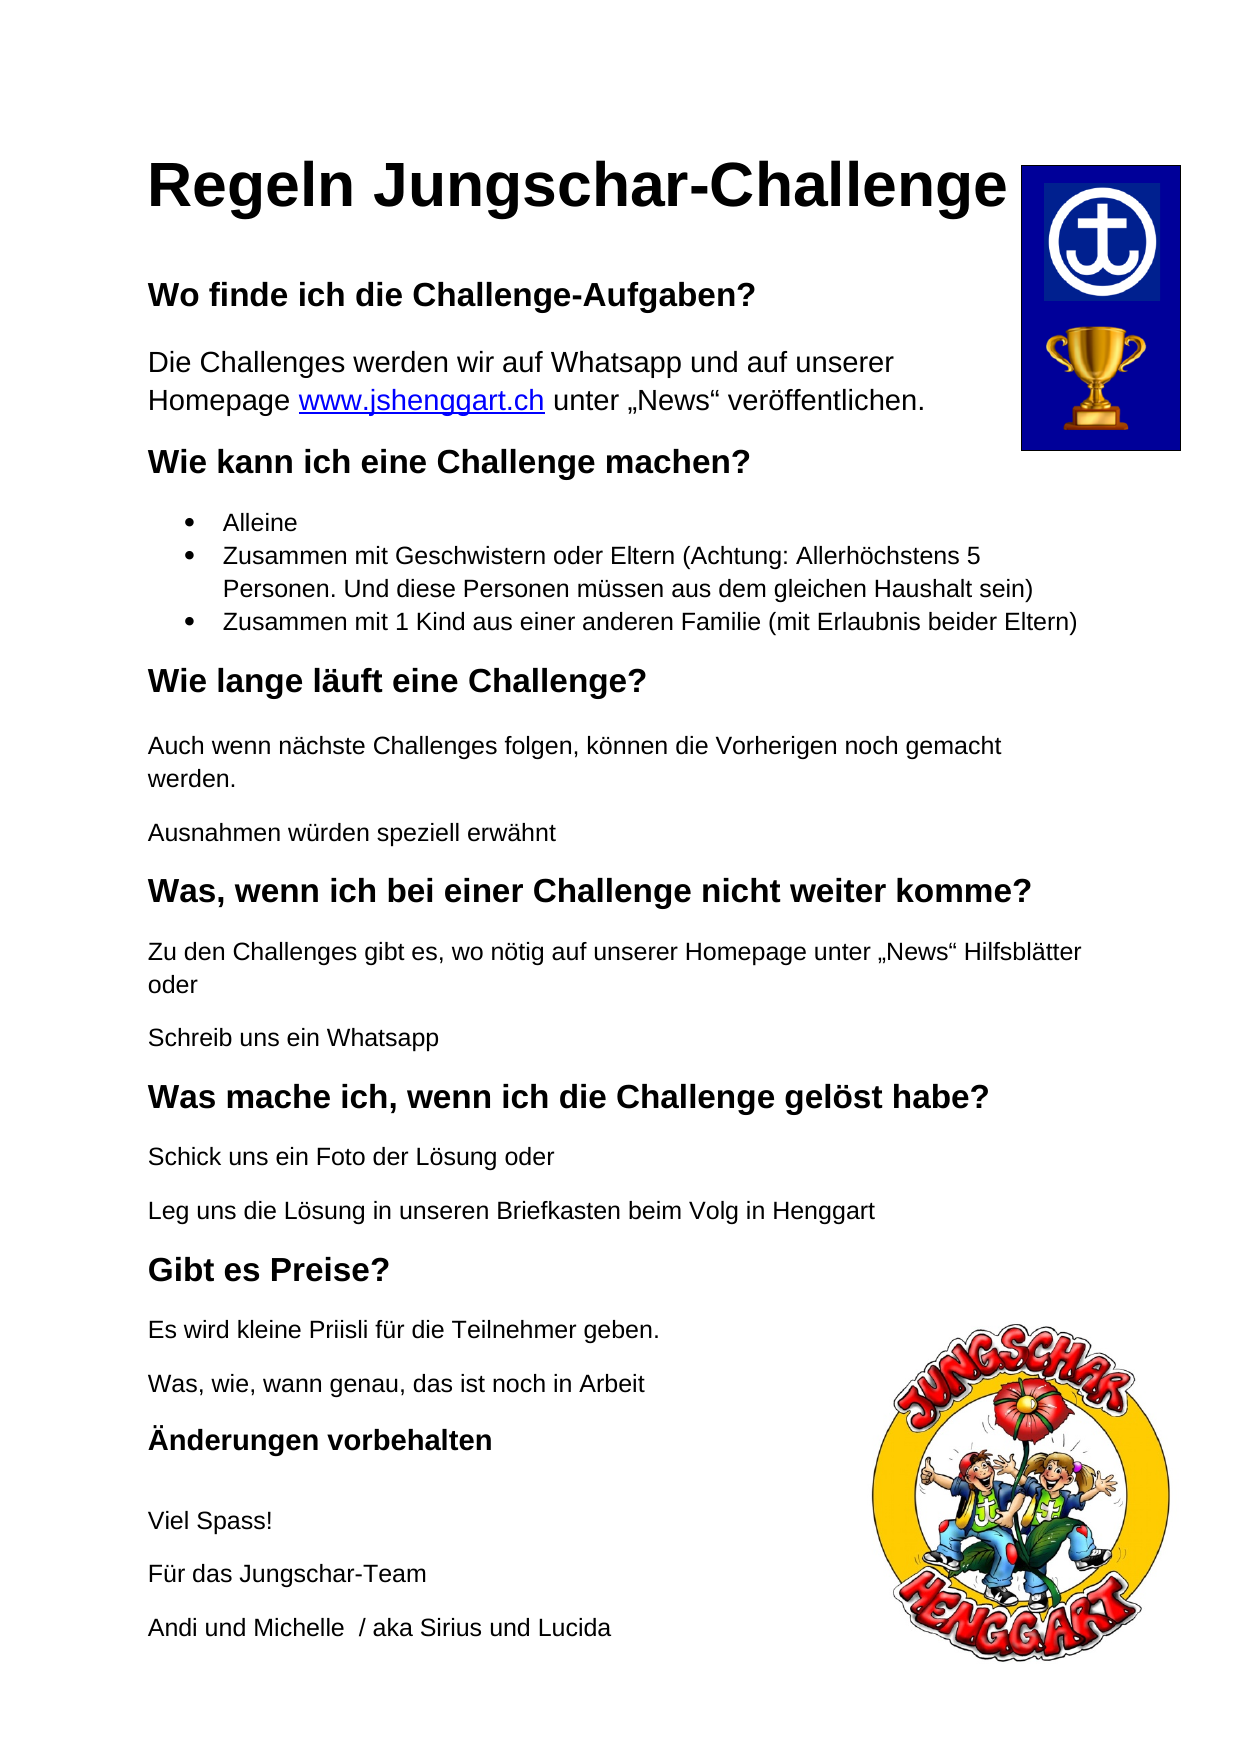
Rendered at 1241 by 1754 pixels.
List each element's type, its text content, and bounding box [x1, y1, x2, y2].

text Viel Spass! [148, 1506, 861, 1534]
picture [861, 1271, 1185, 1730]
text Auch wenn nächste Challenges folgen, können die Vorherigen noch gemacht werden. [148, 731, 1092, 793]
text Leg uns die Lösung in unseren Briefkasten beim Volg in Henggart [148, 1196, 1092, 1225]
picture [1044, 326, 1147, 430]
text Die Challenges werden wir auf Whatsapp und auf unserer Homepage www.jshenggart.ch unter „News“ veröffentlichen. [148, 345, 1021, 417]
text Wo finde ich die Challenge-Aufgaben? [148, 275, 1021, 313]
text Änderungen vorbehalten [148, 1423, 861, 1456]
text Andi und Michelle / aka Sirius und Lucida [148, 1613, 861, 1642]
text Zu den Challenges gibt es, wo nötig auf unserer Homepage unter „News“ Hilfsblätter oder [148, 937, 1092, 998]
text Wie kann ich eine Challenge machen? [148, 443, 1092, 481]
text Was mache ich, wenn ich die Challenge gelöst habe? [148, 1077, 1092, 1116]
list Zusammen mit 1 Kind aus einer anderen Familie (mit Erlaubnis beider Eltern) [185, 607, 1092, 636]
list Alleine [185, 508, 1092, 536]
text Schreib uns ein Whatsapp [148, 1023, 1092, 1052]
text Wie lange läuft eine Challenge? [148, 661, 1092, 699]
text Was, wenn ich bei einer Challenge nicht weiter komme? [148, 872, 1092, 910]
text Es wird kleine Priisli für die Teilnehmer geben. [148, 1315, 861, 1344]
text Schick uns ein Foto der Lösung oder [148, 1142, 1092, 1171]
text Für das Jungschar-Team [148, 1559, 861, 1588]
text Ausnahmen würden speziell erwähnt [148, 818, 1092, 846]
picture [1044, 183, 1161, 301]
text Regeln Jungschar-Challenge [148, 148, 1092, 219]
text Was, wie, wann genau, das ist noch in Arbeit [148, 1369, 861, 1398]
list Zusammen mit Geschwistern oder Eltern (Achtung: Allerhöchstens 5 Personen. Und diese Personen müssen aus dem gleichen Haushalt sein) [185, 541, 1092, 603]
text Gibt es Preise? [148, 1250, 1092, 1288]
